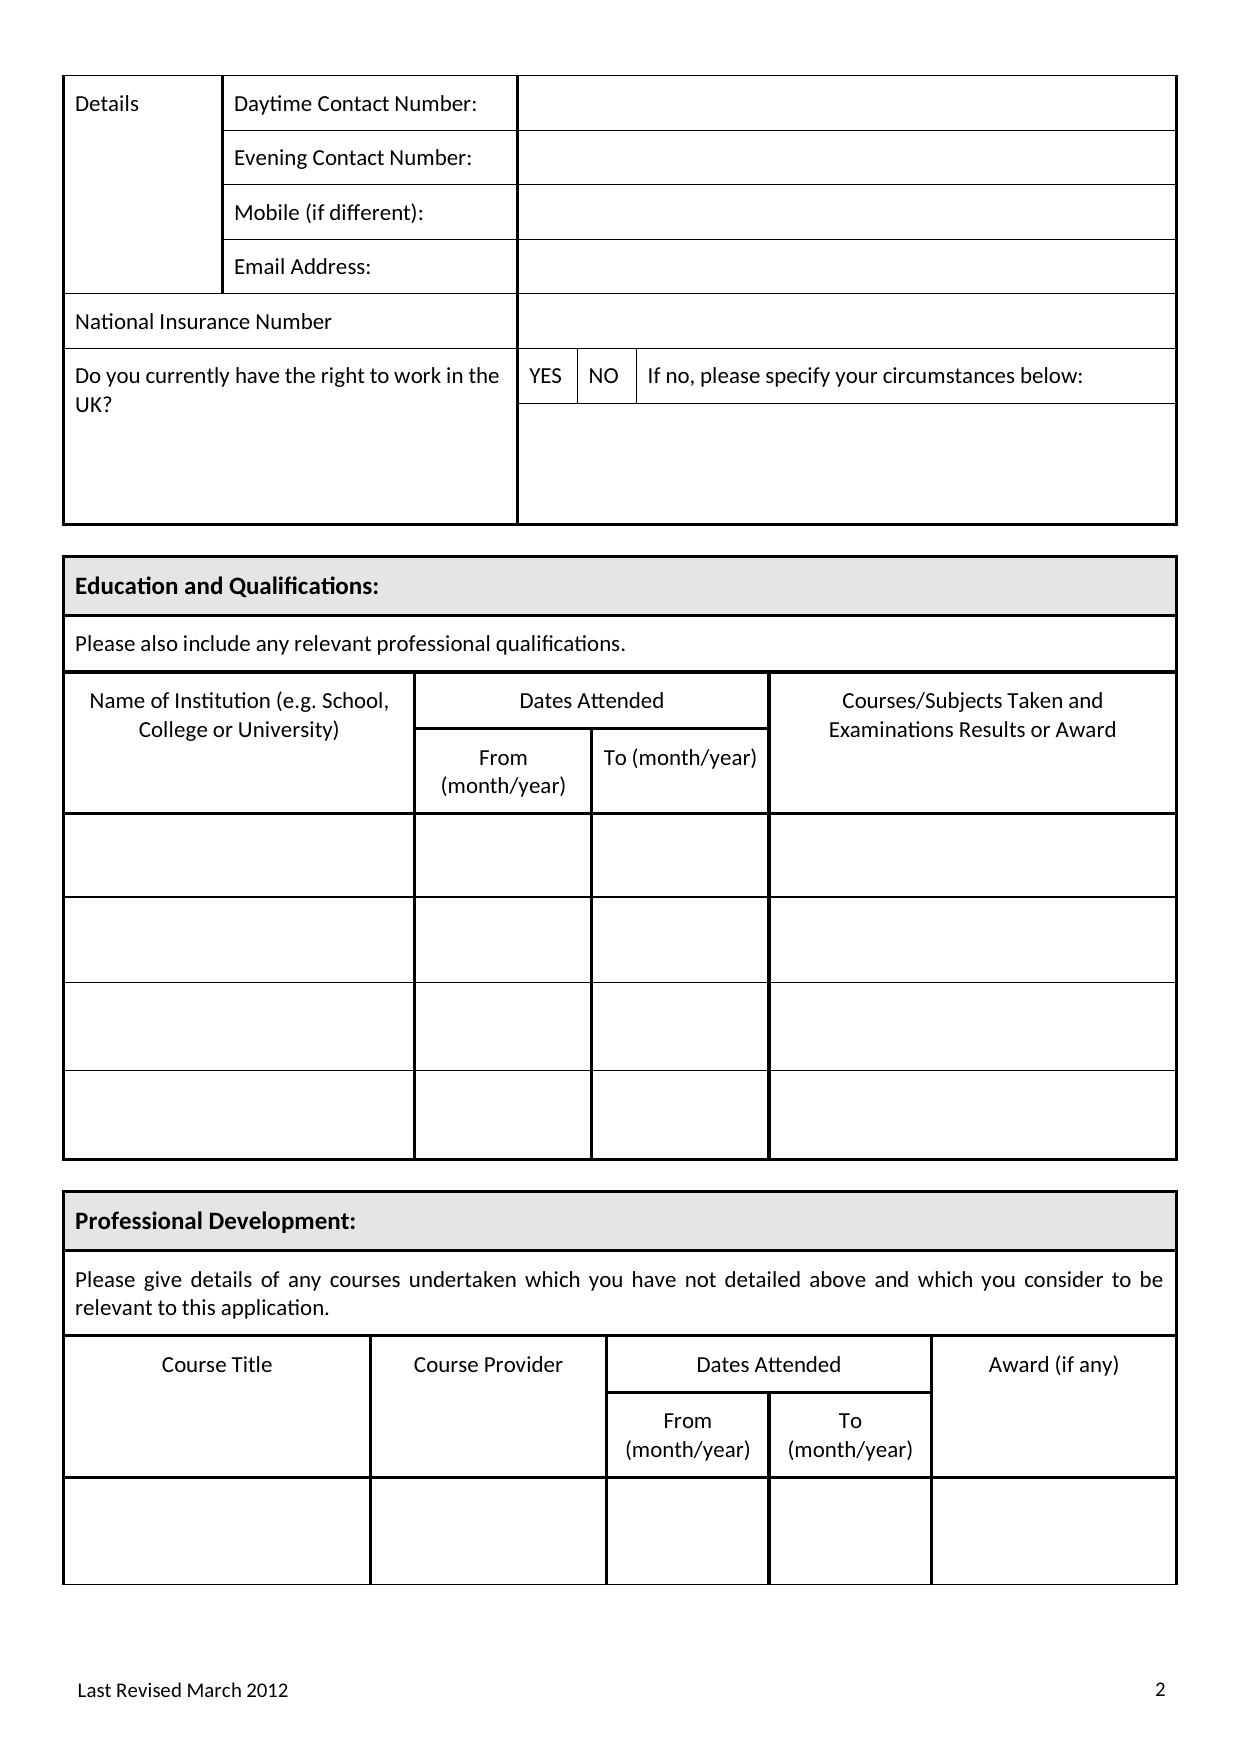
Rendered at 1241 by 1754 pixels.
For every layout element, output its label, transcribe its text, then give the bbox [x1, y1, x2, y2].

table_cell Course Title [65, 1337, 369, 1476]
table_cell Evening Contact Number: [224, 131, 516, 184]
table_cell Contact Details [65, 76, 221, 293]
table_cell [519, 240, 1175, 293]
table_cell Dates Attended [416, 674, 767, 727]
table_cell [65, 983, 413, 1069]
table_cell Email Address: [224, 240, 516, 293]
table_cell Course Provider [372, 1337, 605, 1476]
table_cell [65, 815, 413, 896]
table_cell [519, 294, 1175, 348]
table_cell To (month/year) [593, 730, 767, 812]
table_cell Mobile (if different): [224, 185, 516, 239]
table_cell [771, 898, 1175, 982]
table_cell [593, 983, 767, 1069]
table_cell NO [578, 349, 636, 402]
table_cell Daytime Contact Number: [224, 76, 516, 129]
table_cell From (month/year) [608, 1394, 767, 1476]
table_cell [416, 1071, 590, 1158]
table_header Education and Qualifications: [65, 558, 1175, 614]
table_cell [519, 404, 1175, 523]
table_cell [519, 185, 1175, 239]
table_cell [933, 1479, 1175, 1584]
table_cell National Insurance Number [65, 294, 516, 348]
table_cell If no, please specify your circumstances below: [637, 349, 1175, 402]
table_header Professional Development: [65, 1193, 1175, 1249]
table_cell [771, 1479, 930, 1584]
table_cell [593, 815, 767, 896]
table_cell [771, 1071, 1175, 1158]
table_cell Courses/Subjects Taken and Examinations Results or Award [771, 674, 1175, 812]
table_cell [65, 1071, 413, 1158]
table_cell [416, 898, 590, 982]
table_cell Please give details of any courses undertaken which you have not detailed above and which you consider to be relevant to this application. [65, 1252, 1175, 1334]
table_cell Name of Institution (e.g. School, College or University) [65, 674, 413, 812]
table_cell [771, 983, 1175, 1069]
table_cell [416, 815, 590, 896]
table_cell [519, 131, 1175, 184]
table_cell [416, 983, 590, 1069]
table_cell [65, 1479, 369, 1584]
table_cell Dates Attended [608, 1337, 930, 1391]
table_cell To (month/year) [771, 1394, 930, 1476]
table_cell Award (if any) [933, 1337, 1175, 1476]
table_cell [519, 76, 1175, 129]
table_cell YES [519, 349, 577, 402]
table_cell Please also include any relevant professional qualifications. [65, 617, 1175, 670]
table_cell [771, 815, 1175, 896]
table_cell [593, 1071, 767, 1158]
table_cell [608, 1479, 767, 1584]
table_cell [65, 898, 413, 982]
table_cell Do you currently have the right to work in the UK? [65, 349, 516, 523]
table_cell [593, 898, 767, 982]
table_cell [372, 1479, 605, 1584]
table_cell From (month/year) [416, 730, 590, 812]
